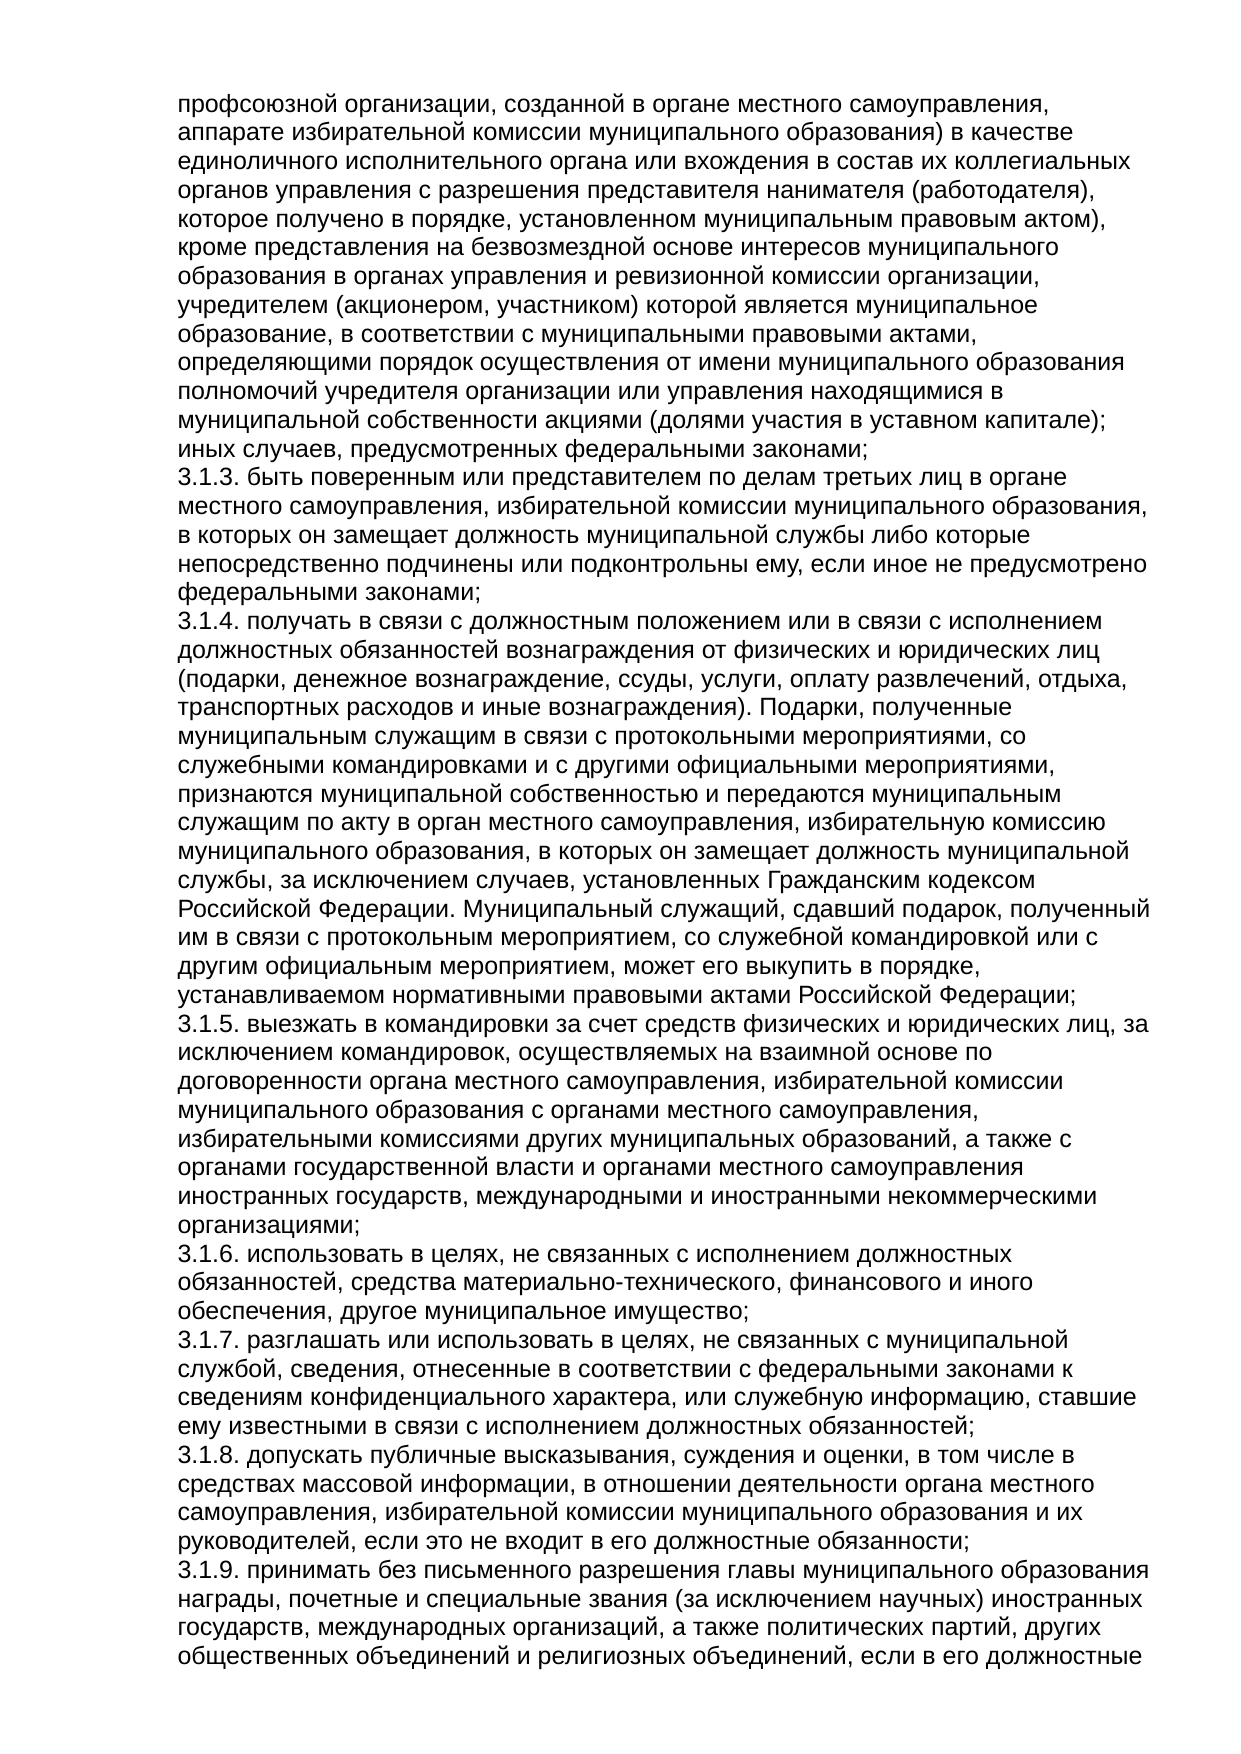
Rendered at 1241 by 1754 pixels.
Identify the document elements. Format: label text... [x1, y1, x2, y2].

text 3.1.8. допускать публичные высказывания, суждения и оценки, в том числе в средствах массовой информации, в отношении деятельности органа местного самоуправления, избирательной комиссии муниципального образования и их руководителей, если это не входит в его должностные обязанности; [177, 1440, 1152, 1555]
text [177, 1555, 1152, 1670]
text 3.1.6. использовать в целях, не связанных с исполнением должностных обязанностей, средства материально-технического, финансового и иного обеспечения, другое муниципальное имущество; [177, 1239, 1152, 1325]
text 3.1.4. получать в связи с должностным положением или в связи с исполнением должностных обязанностей вознаграждения от физических и юридических лиц (подарки, денежное вознаграждение, ссуды, услуги, оплату развлечений, отдыха, транспортных расходов и иные вознаграждения). Подарки, полученные муниципальным служащим в связи с протокольными мероприятиями, со служебными командировками и с другими официальными мероприятиями, признаются муниципальной собственностью и передаются муниципальным служащим по акту в орган местного самоуправления, избирательную комиссию муниципального образования, в которых он замещает должность муниципальной службы, за исключением случаев, установленных Гражданским кодексом Российской Федерации. Муниципальный служащий, сдавший подарок, полученный им в связи с протокольным мероприятием, со служебной командировкой или с другим официальным мероприятием, может его выкупить в порядке, устанавливаемом нормативными правовыми актами Российской Федерации; [177, 606, 1152, 1009]
text 3.1.5. выезжать в командировки за счет средств физических и юридических лиц, за исключением командировок, осуществляемых на взаимной основе по договоренности органа местного самоуправления, избирательной комиссии муниципального образования с органами местного самоуправления, избирательными комиссиями других муниципальных образований, а также с органами государственной власти и органами местного самоуправления иностранных государств, международными и иностранными некоммерческими организациями; [177, 1009, 1152, 1239]
text 3.1.3. быть поверенным или представителем по делам третьих лиц в органе местного самоуправления, избирательной комиссии муниципального образования, в которых он замещает должность муниципальной службы либо которые непосредственно подчинены или подконтрольны ему, если иное не предусмотрено федеральными законами; [177, 462, 1152, 606]
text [177, 89, 1152, 462]
text 3.1.7. разглашать или использовать в целях, не связанных с муниципальной службой, сведения, отнесенные в соответствии с федеральными законами к сведениям конфиденциального характера, или служебную информацию, ставшие ему известными в связи с исполнением должностных обязанностей; [177, 1325, 1152, 1440]
